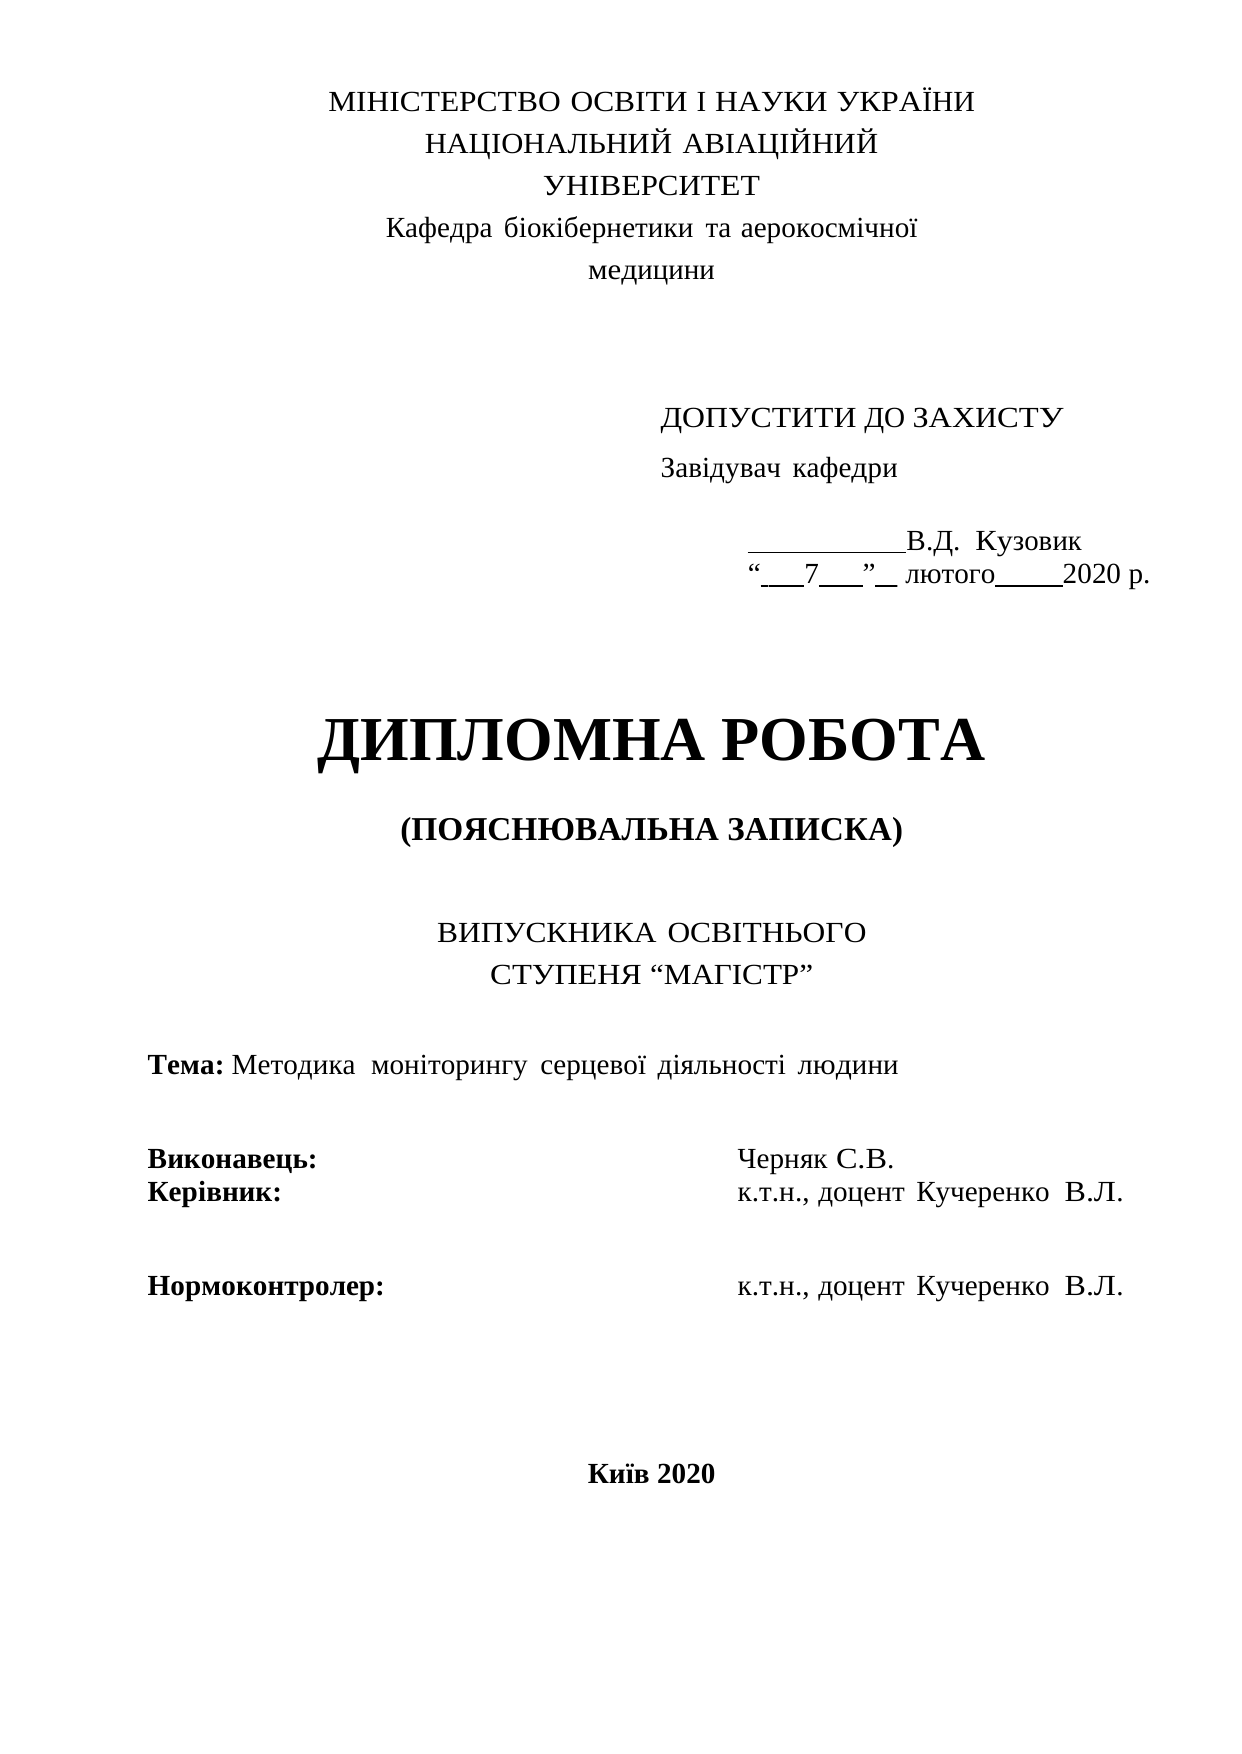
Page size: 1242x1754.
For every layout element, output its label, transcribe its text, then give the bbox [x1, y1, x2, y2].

text ДОПУСТИТИ ДО ЗАХИСТУ [660, 384, 1128, 434]
text Керівник: к.т.н., доцент Кучеренко В.Л. [147, 1174, 1167, 1208]
text МІНІСТЕРСТВО ОСВІТИ І НАУКИ УКРАЇНИ НАЦІОНАЛЬНИЙ АВІАЦІЙНИЙ УНІВЕРСИТЕТ [321, 84, 981, 202]
text Кафедра біокібернетики та аерокосмічної медицини [321, 210, 981, 286]
text В.Д. Кузовик [748, 523, 1167, 556]
text Нормоконтролер: к.т.н., доцент Кучеренко В.Л. [147, 1268, 1167, 1302]
text Тема: Методика моніторингу серцевої діяльності людини [147, 1047, 1167, 1081]
text Київ 2020 [582, 1456, 721, 1490]
text ВИПУСКНИКА ОСВІТНЬОГО СТУПЕНЯ “МАГІСТР” [377, 915, 926, 990]
text (ПОЯСНЮВАЛЬНА ЗАПИСКА) [393, 810, 909, 848]
text Завідувач кафедри [660, 434, 1128, 484]
text ДИПЛОМНА РОБОТА [309, 702, 993, 774]
text Виконавець: Черняк С.В. [147, 1141, 1167, 1174]
text “ 7 ” лютого 2020 р. [748, 556, 1167, 590]
